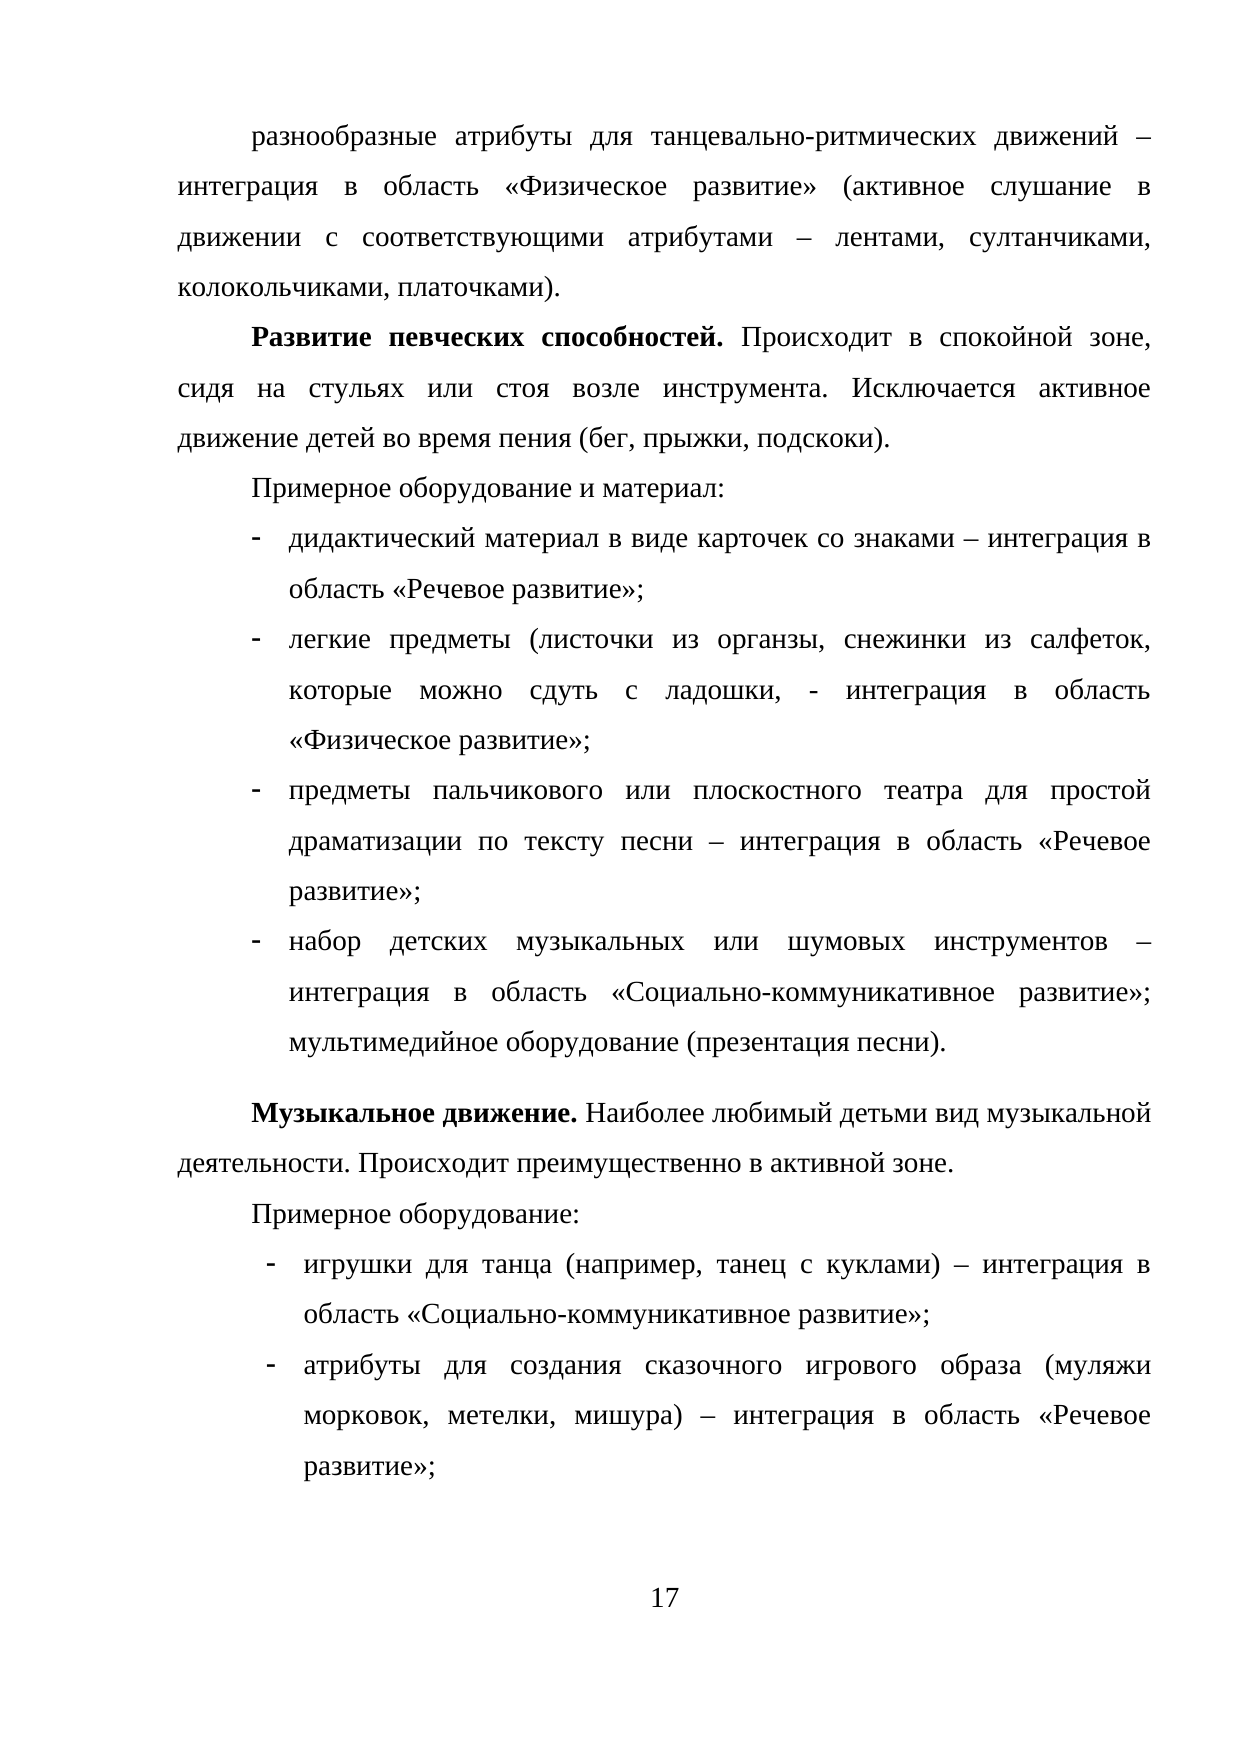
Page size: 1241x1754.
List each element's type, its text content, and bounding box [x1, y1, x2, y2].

list дидактический материал в виде карточек со знаками – интеграция в область «Речевое развитие»; [251, 521, 1152, 604]
text разнообразные атрибуты для танцевально-ритмических движений – интеграция в область «Физическое развитие» (активное слушание в движении с соответствующими атрибутами – лентами, султанчиками, колокольчиками, платочками). [177, 118, 1152, 303]
list игрушки для танца (например, танец с куклами) – интеграция в область «Социально-коммуникативное развитие»; [266, 1246, 1152, 1330]
list легкие предметы (листочки из органзы, снежинки из салфеток, которые можно сдуть с ладошки, - интеграция в область «Физическое развитие»; [251, 621, 1152, 756]
list предметы пальчикового или плоскостного театра для простой драматизации по тексту песни – интеграция в область «Речевое развитие»; [251, 772, 1152, 907]
text Примерное оборудование и материал: [177, 470, 1152, 504]
text Примерное оборудование: [177, 1196, 1152, 1229]
list атрибуты для создания сказочного игрового образа (муляжи морковок, метелки, мишура) – интеграция в область «Речевое развитие»; [266, 1347, 1152, 1481]
list набор детских музыкальных или шумовых инструментов – интеграция в область «Социально-коммуникативное развитие»; мультимедийное оборудование (презентация песни). [251, 923, 1152, 1058]
text Развитие певческих способностей. Происходит в спокойной зоне, сидя на стульях или стоя возле инструмента. Исключается активное движение детей во время пения (бег, прыжки, подскоки). [177, 319, 1152, 453]
text Музыкальное движение. Наиболее любимый детьми вид музыкальной деятельности. Происходит преимущественно в активной зоне. [177, 1095, 1152, 1179]
